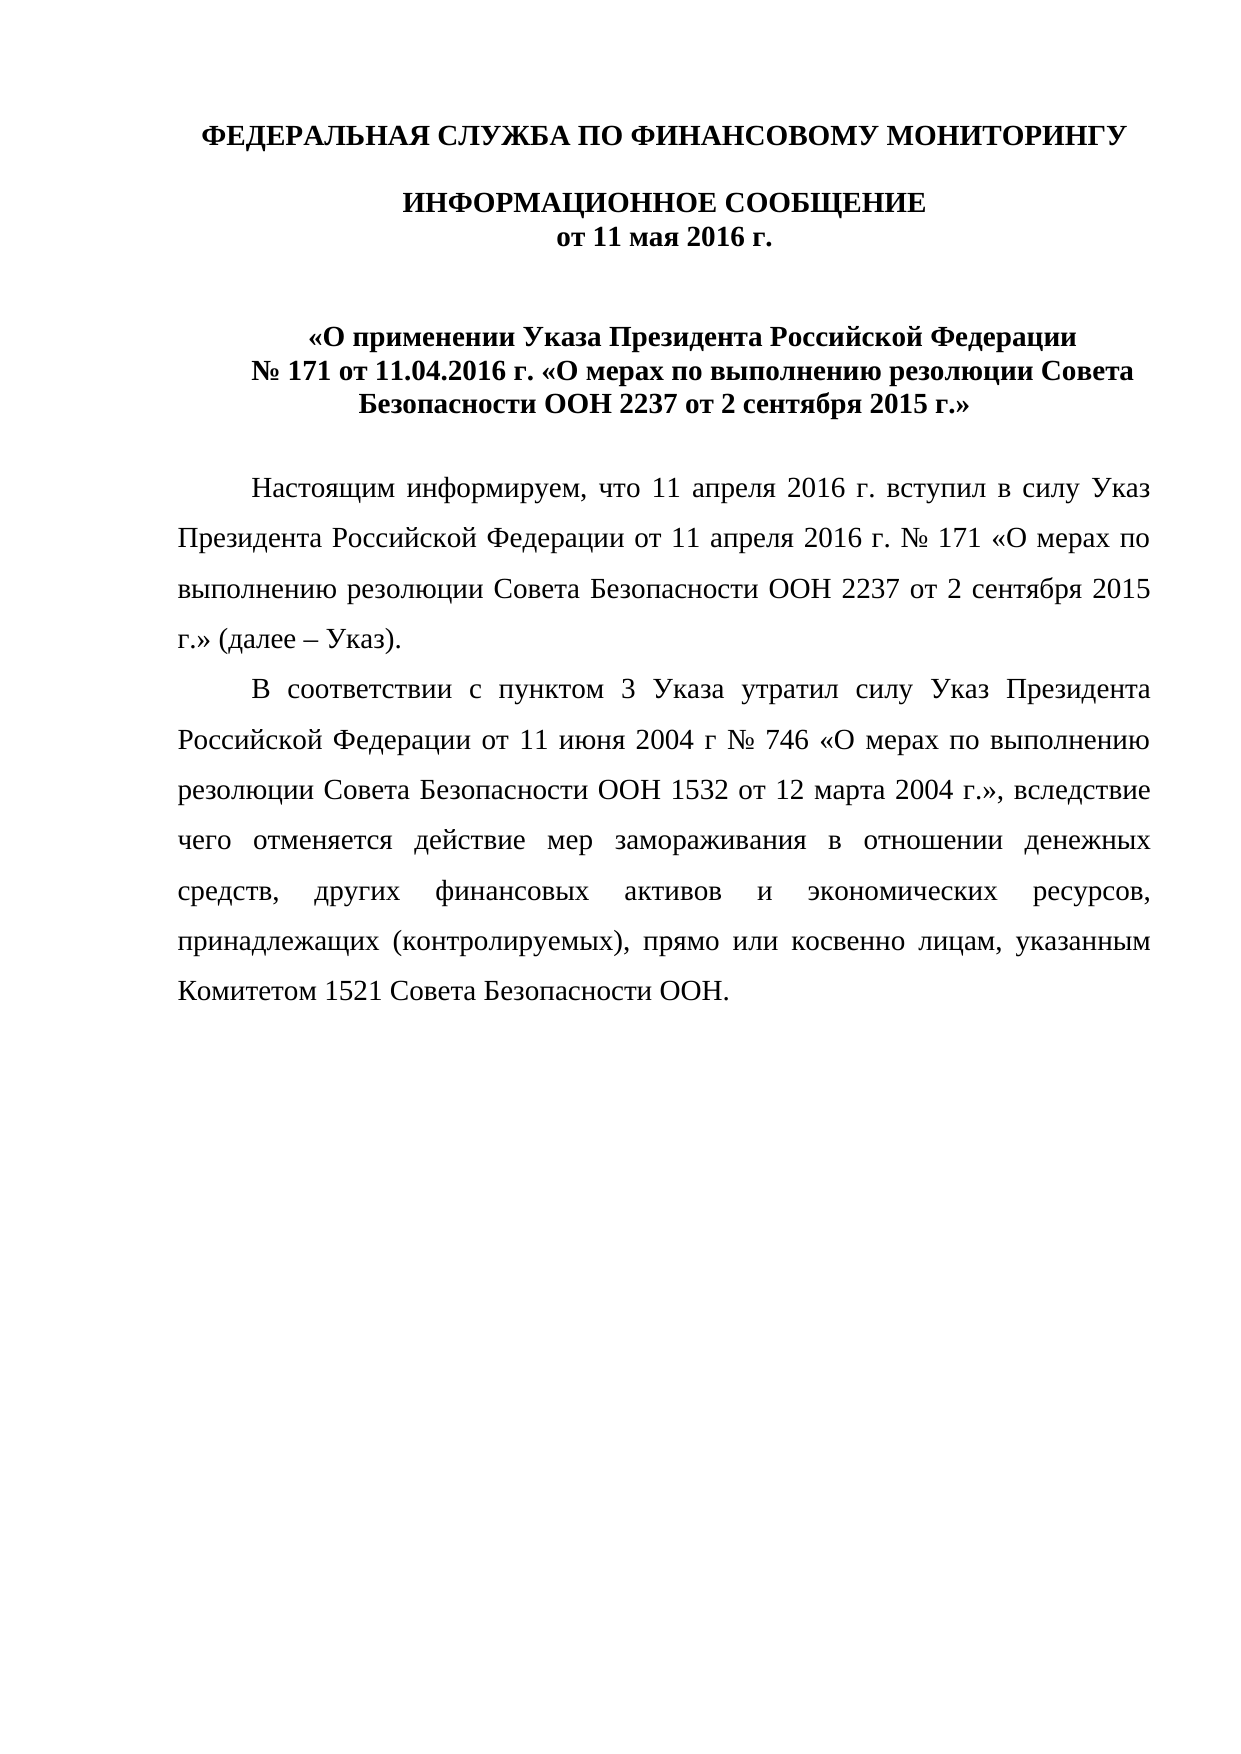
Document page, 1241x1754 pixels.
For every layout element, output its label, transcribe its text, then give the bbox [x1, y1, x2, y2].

title «О применении Указа Президента Российской Федерации [177, 319, 1152, 353]
title от 11 мая 2016 г. [177, 219, 1152, 252]
title № 171 от 11.04.2016 г. «О мерах по выполнению резолюции Совета Безопасности ООН 2237 от 2 сентября 2015 г.» [177, 353, 1152, 420]
text Настоящим информируем, что 11 апреля 2016 г. вступил в силу Указ Президента Российской Федерации от 11 апреля 2016 г. № 171 «О мерах по выполнению резолюции Совета Безопасности ООН 2237 от 2 сентября 2015 г.» (далее – Указ). [177, 470, 1152, 655]
title ФЕДЕРАЛЬНАЯ СЛУЖБА ПО ФИНАНСОВОМУ МОНИТОРИНГУ [177, 118, 1152, 152]
text В соответствии с пунктом 3 Указа утратил силу Указ Президента Российской Федерации от 11 июня 2004 г № 746 «О мерах по выполнению резолюции Совета Безопасности ООН 1532 от 12 марта 2004 г.», вследствие чего отменяется действие мер замораживания в отношении денежных средств, других финансовых активов и экономических ресурсов, принадлежащих (контролируемых), прямо или косвенно лицам, указанным Комитетом 1521 Совета Безопасности ООН. [177, 672, 1152, 1007]
title ИНФОРМАЦИОННОЕ СООБЩЕНИЕ [177, 185, 1152, 219]
